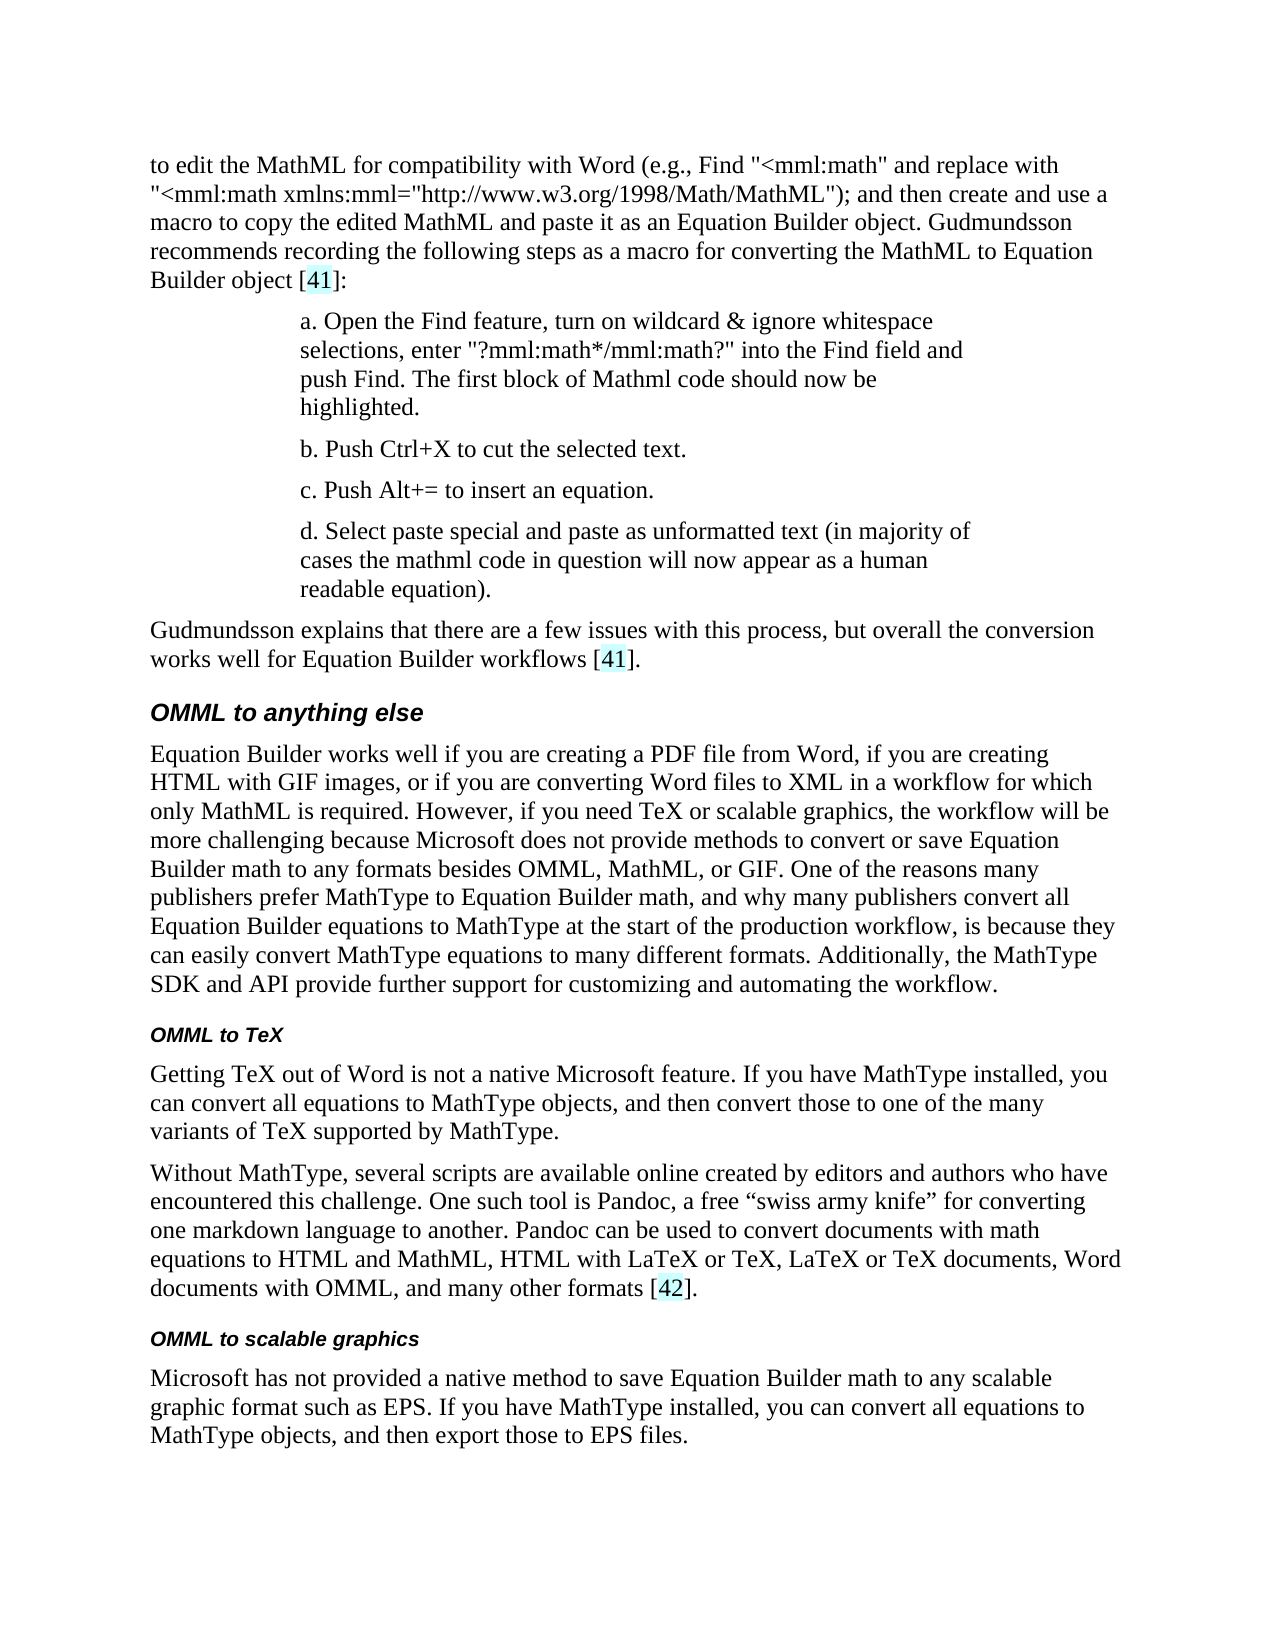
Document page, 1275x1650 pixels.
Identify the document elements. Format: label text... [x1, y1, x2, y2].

text Getting TeX out of Word is not a native Microsoft feature. If you have MathType installed, you can convert all equations to MathType objects, and then convert those to one of the many variants of TeX supported by MathType. [150, 1059, 1125, 1145]
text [150, 150, 1125, 294]
text b. Push Ctrl+X to cut the selected text. [300, 434, 975, 462]
text a. Open the Find feature, turn on wildcard & ignore whitespace selections, enter "?mml:math*/mml:math?" into the Find field and push Find. The first block of Mathml code should now be highlighted. [300, 306, 975, 421]
text d. Select paste special and paste as unformatted text (in majority of cases the mathml code in question will now appear as a human readable equation). [300, 516, 975, 602]
text OMML to scalable graphics [150, 1326, 1125, 1350]
text c. Push Alt+= to insert an equation. [300, 475, 975, 504]
text OMML to TeX [150, 1022, 1125, 1046]
text Without MathType, several scripts are available online created by editors and authors who have encountered this challenge. One such tool is Pandoc, a free “swiss army knife” for converting one markdown language to another. Pandoc can be used to convert documents with math equations to HTML and MathML, HTML with LaTeX or TeX, LaTeX or TeX documents, Word documents with OMML, and many other formats [42]. [150, 1158, 1125, 1301]
text OMML to anything else [150, 697, 1125, 726]
text Equation Builder works well if you are creating a PDF file from Word, if you are creating HTML with GIF images, or if you are converting Word files to XML in a workflow for which only MathML is required. However, if you need TeX or scalable graphics, the workflow will be more challenging because Microsoft does not provide methods to convert or save Equation Builder math to any formats besides OMML, MathML, or GIF. One of the reasons many publishers prefer MathType to Equation Builder math, and why many publishers convert all Equation Builder equations to MathType at the start of the production workflow, is because they can easily convert MathType equations to many different formats. Additionally, the MathType SDK and API provide further support for customizing and automating the workflow. [150, 739, 1125, 997]
text Gudmundsson explains that there are a few issues with this process, but overall the conversion works well for Equation Builder workflows [41]. [150, 615, 1125, 672]
text Microsoft has not provided a native method to save Equation Builder math to any scalable graphic format such as EPS. If you have MathType installed, you can convert all equations to MathType objects, and then export those to EPS files. [150, 1363, 1125, 1449]
